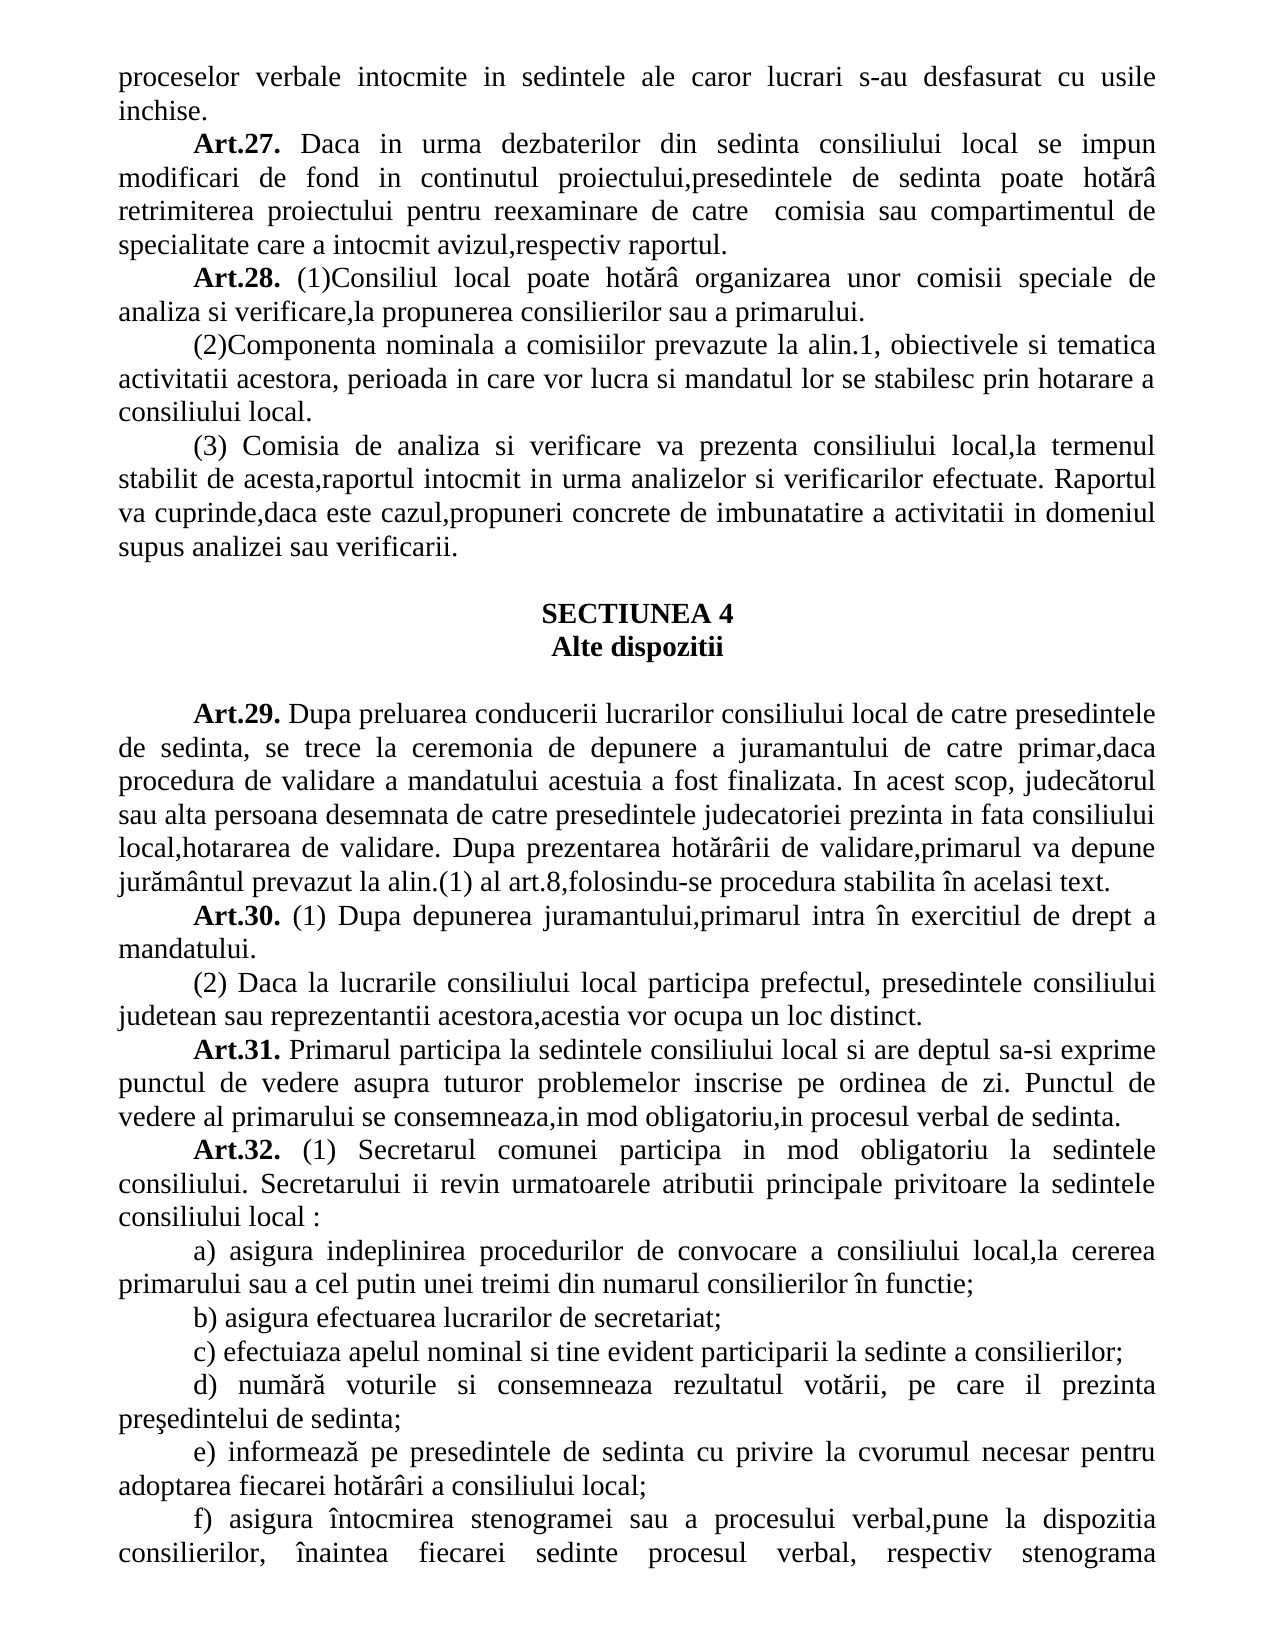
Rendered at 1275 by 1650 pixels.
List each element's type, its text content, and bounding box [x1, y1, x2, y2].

text (2)Componenta nominala a comisiilor prevazute la alin.1, obiectivele si tematica activitatii acestora, perioada in care vor lucra si mandatul lor se stabilesc prin hotarare a consiliului local. [118, 327, 1157, 428]
text Art.28. (1)Consiliul local poate hotărâ organizarea unor comisii speciale de analiza si verificare,la propunerea consilierilor sau a primarului. [118, 260, 1157, 327]
text (3) Comisia de analiza si verificare va prezenta consiliului local,la termenul stabilit de acesta,raportul intocmit in urma analizelor si verificarilor efectuate. Raportul va cuprinde,daca este cazul,propuneri concrete de imbunatatire a activitatii in domeniul supus analizei sau verificarii. [118, 428, 1157, 562]
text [118, 59, 1157, 126]
text Art.30. (1) Dupa depunerea juramantului,primarul intra în exercitiul de drept a mandatului. [118, 898, 1157, 965]
text d) numără voturile si consemneaza rezultatul votării, pe care il prezinta preşedintelui de sedinta; [118, 1367, 1157, 1434]
text b) asigura efectuarea lucrarilor de secretariat; [118, 1300, 1157, 1334]
text Art.29. Dupa preluarea conducerii lucrarilor consiliului local de catre presedintele de sedinta, se trece la ceremonia de depunere a juramantului de catre primar,daca procedura de validare a mandatului acestuia a fost finalizata. In acest scop, judecătorul sau alta persoana desemnata de catre presedintele judecatoriei prezinta in fata consiliului local,hotararea de validare. Dupa prezentarea hotărârii de validare,primarul va depune jurământul prevazut la alin.(1) al art.8,folosindu-se procedura stabilita în acelasi text. [118, 696, 1157, 898]
text Art.31. Primarul participa la sedintele consiliului local si are deptul sa-si exprime punctul de vedere asupra tuturor problemelor inscrise pe ordinea de zi. Punctul de vedere al primarului se consemneaza,in mod obligatoriu,in procesul verbal de sedinta. [118, 1032, 1157, 1132]
text SECTIUNEA 4 [118, 596, 1157, 629]
text c) efectuiaza apelul nominal si tine evident participarii la sedinte a consilierilor; [118, 1334, 1157, 1367]
text e) informează pe presedintele de sedinta cu privire la cvorumul necesar pentru adoptarea fiecarei hotărâri a consiliului local; [118, 1434, 1157, 1501]
text (2) Daca la lucrarile consiliului local participa prefectul, presedintele consiliului judetean sau reprezentantii acestora,acestia vor ocupa un loc distinct. [118, 965, 1157, 1032]
text Alte dispozitii [118, 629, 1157, 663]
text Art.27. Daca in urma dezbaterilor din sedinta consiliului local se impun modificari de fond in continutul proiectului,presedintele de sedinta poate hotărâ retrimiterea proiectului pentru reexaminare de catre comisia sau compartimentul de specialitate care a intocmit avizul,respectiv raportul. [118, 126, 1157, 260]
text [118, 1501, 1157, 1568]
text a) asigura indeplinirea procedurilor de convocare a consiliului local,la cererea primarului sau a cel putin unei treimi din numarul consilierilor în functie; [118, 1233, 1157, 1300]
text Art.32. (1) Secretarul comunei participa in mod obligatoriu la sedintele consiliului. Secretarului ii revin urmatoarele atributii principale privitoare la sedintele consiliului local : [118, 1132, 1157, 1233]
